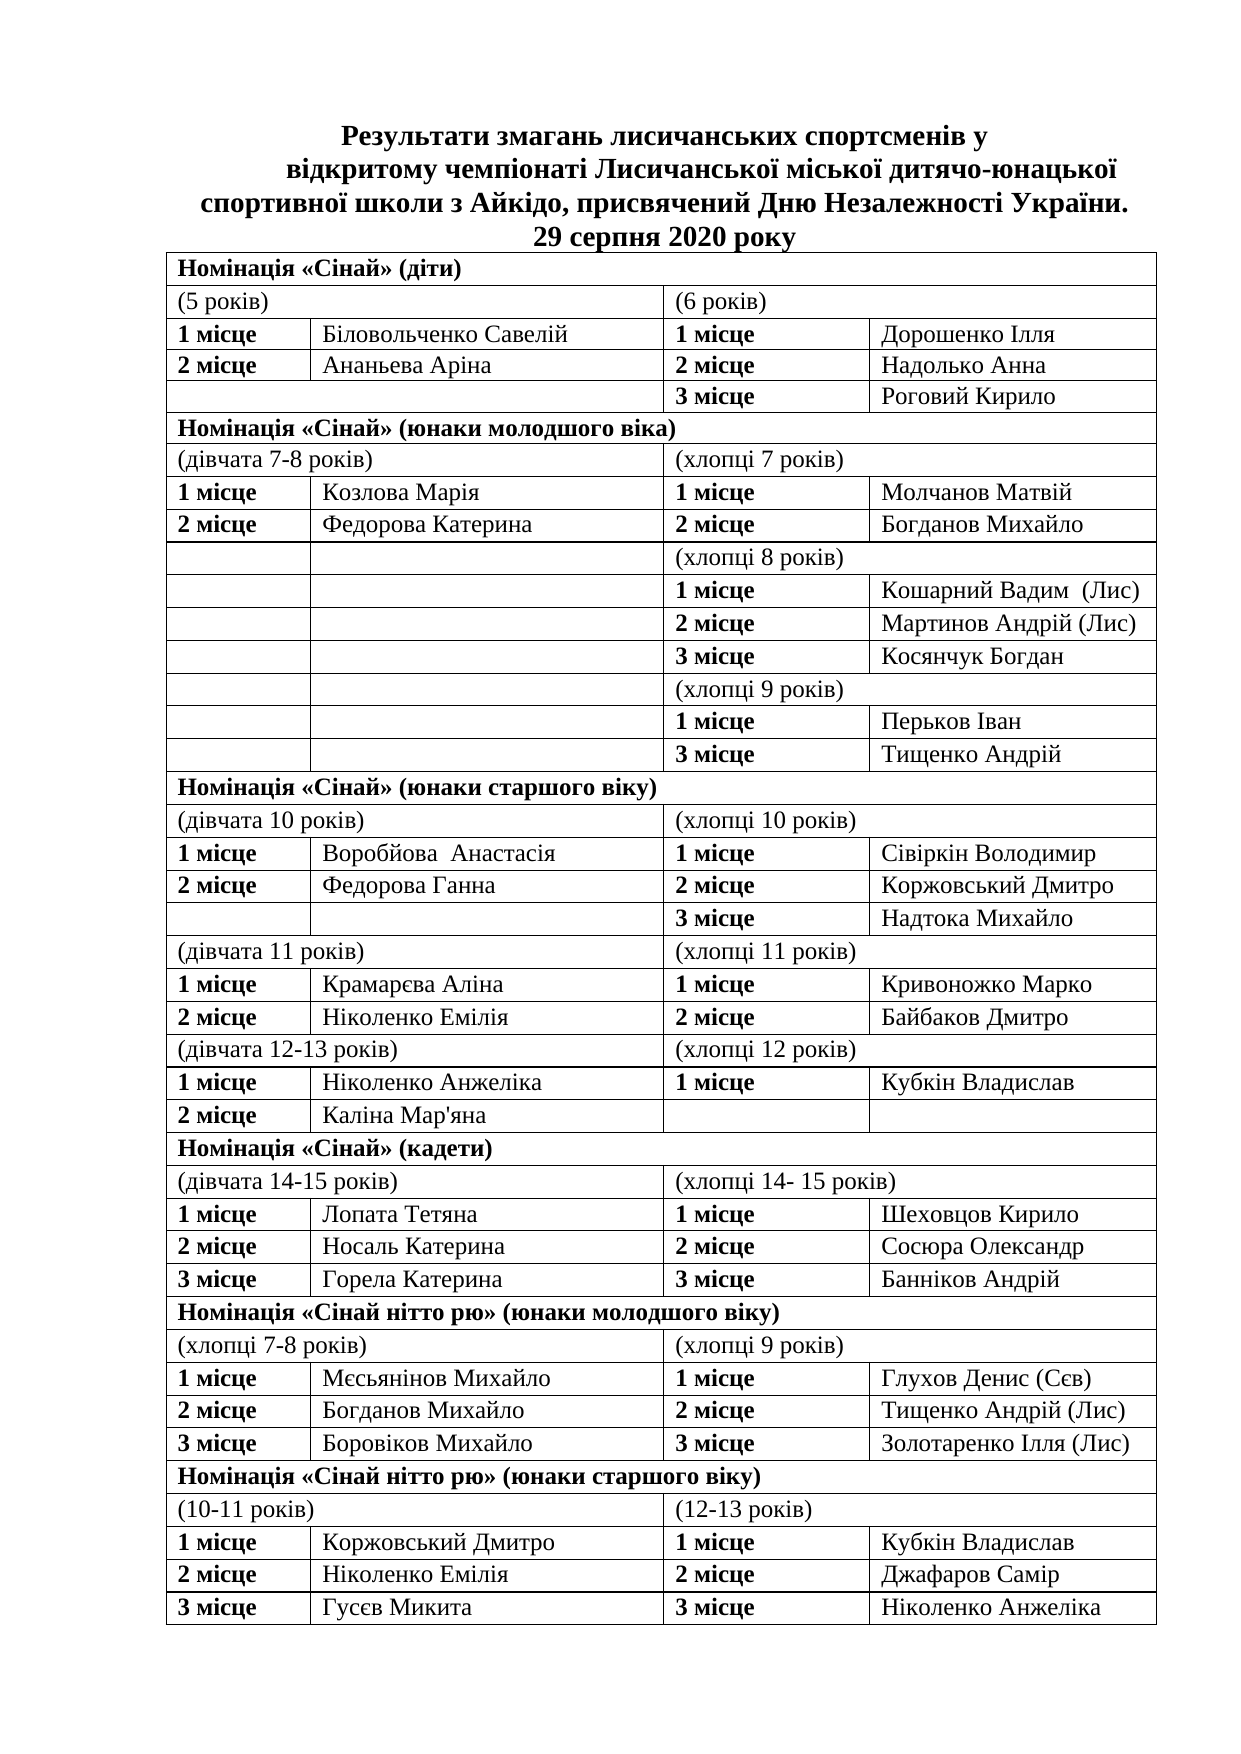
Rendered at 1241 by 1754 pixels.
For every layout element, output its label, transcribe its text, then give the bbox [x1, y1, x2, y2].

table_cell 2 місце [167, 1231, 310, 1263]
table_cell 2 місце [664, 1231, 869, 1263]
table_cell (хлопці 10 років) [664, 805, 1156, 837]
table_cell 3 місце [664, 739, 869, 771]
table_cell 2 місце [167, 871, 310, 902]
table_cell Шеховцов Кирило [870, 1199, 1156, 1230]
table_cell [167, 543, 310, 574]
table_cell 2 місце [167, 350, 310, 380]
table_cell 3 місце [664, 1264, 869, 1296]
table_cell [167, 608, 310, 640]
table_cell 1 місце [664, 1068, 869, 1099]
table_cell Перьков Іван [870, 706, 1156, 738]
table_cell Номінація «Сінай» (юнаки старшого віку) [167, 772, 1156, 804]
table_cell Джафаров Самір [870, 1560, 1156, 1591]
table_cell 1 місце [664, 319, 869, 349]
table_cell (дівчата 7-8 років) [167, 444, 663, 476]
table_cell 1 місце [664, 706, 869, 738]
table_cell Боровіков Михайло [311, 1428, 663, 1460]
text відкритому чемпіонаті Лисичанської міської дитячо-юнацької спортивної школи з Айкідо, присвячений Дню Незалежності України. [177, 152, 1152, 219]
table_cell 3 місце [664, 903, 869, 935]
table_cell 1 місце [167, 1199, 310, 1230]
table_cell 2 місце [664, 1002, 869, 1033]
table_cell Банніков Андрій [870, 1264, 1156, 1296]
table_cell 2 місце [664, 1560, 869, 1591]
table_cell 1 місце [664, 1199, 869, 1230]
table_cell 2 місце [167, 1396, 310, 1427]
table_cell Косянчук Богдан [870, 641, 1156, 673]
table_cell (хлопці 8 років) [664, 543, 1156, 574]
table_cell Мєсьянінов Михайло [311, 1363, 663, 1394]
table_cell 3 місце [167, 1593, 310, 1624]
table_cell [311, 674, 663, 705]
table_cell 2 місце [167, 1100, 310, 1132]
table_cell (хлопці 14- 15 років) [664, 1166, 1156, 1198]
table_cell 1 місце [167, 1527, 310, 1558]
table_cell Каліна Мар'яна [311, 1100, 663, 1132]
table_cell (10-11 років) [167, 1494, 663, 1526]
table_cell [311, 739, 663, 771]
table_cell Золотаренко Ілля (Лис) [870, 1428, 1156, 1460]
table_cell Сосюра Олександр [870, 1231, 1156, 1263]
table_cell Федорова Катерина [311, 510, 663, 541]
table_cell [311, 641, 663, 673]
table_header Номінація «Сінай» (діти) [167, 253, 1156, 285]
table_cell 1 місце [167, 477, 310, 508]
table_cell Глухов Денис (Сєв) [870, 1363, 1156, 1394]
table_cell 1 місце [167, 319, 310, 349]
table_cell [167, 674, 310, 705]
table_cell [311, 903, 663, 935]
table_cell [167, 903, 310, 935]
table_cell 3 місце [664, 381, 869, 412]
table_cell 2 місце [664, 510, 869, 541]
table_cell [167, 381, 663, 412]
table_cell 1 місце [664, 1527, 869, 1558]
table_cell Роговий Кирило [870, 381, 1156, 412]
table_cell [167, 706, 310, 738]
table_cell Горела Катерина [311, 1264, 663, 1296]
table_cell Номінація «Сінай нітто рю» (юнаки старшого віку) [167, 1461, 1156, 1493]
table_cell [311, 608, 663, 640]
table_cell Крамарєва Аліна [311, 969, 663, 1001]
table_cell Надтока Михайло [870, 903, 1156, 935]
table_cell Ананьева Аріна [311, 350, 663, 380]
table_cell (хлопці 9 років) [664, 674, 1156, 705]
table_cell 3 місце [664, 1428, 869, 1460]
table_cell Воробйова Анастасія [311, 838, 663, 869]
table_cell Молчанов Матвій [870, 477, 1156, 508]
table_cell Кубкін Владислав [870, 1527, 1156, 1558]
table_cell 2 місце [664, 1396, 869, 1427]
table_cell 2 місце [664, 608, 869, 640]
table_cell 1 місце [664, 838, 869, 869]
text 29 серпня 2020 року [177, 219, 1152, 252]
table_cell 1 місце [664, 477, 869, 508]
table_cell Коржовський Дмитро [311, 1527, 663, 1558]
table_cell Сівіркін Володимир [870, 838, 1156, 869]
table_cell 2 місце [167, 1002, 310, 1033]
table_cell [870, 1100, 1156, 1132]
table_cell Кошарний Вадим (Лис) [870, 575, 1156, 607]
table_cell 3 місце [167, 1428, 310, 1460]
table_cell (хлопці 7-8 років) [167, 1330, 663, 1362]
table_cell 1 місце [167, 838, 310, 869]
table_cell Носаль Катерина [311, 1231, 663, 1263]
table_cell Богданов Михайло [311, 1396, 663, 1427]
table_cell 1 місце [664, 1363, 869, 1394]
table_cell Ніколенко Анжеліка [870, 1593, 1156, 1624]
text Результати змагань лисичанських спортсменів у [177, 118, 1152, 152]
table_cell Федорова Ганна [311, 871, 663, 902]
table_cell Коржовський Дмитро [870, 871, 1156, 902]
table_cell Біловольченко Савелій [311, 319, 663, 349]
table_cell Ніколенко Емілія [311, 1560, 663, 1591]
table_cell [167, 739, 310, 771]
table_cell Дорошенко Ілля [870, 319, 1156, 349]
table_cell (6 років) [664, 286, 1156, 318]
table_cell [664, 1100, 869, 1132]
table_cell Ніколенко Емілія [311, 1002, 663, 1033]
table_cell (дівчата 14-15 років) [167, 1166, 663, 1198]
table_cell Гусєв Микита [311, 1593, 663, 1624]
table_cell [167, 575, 310, 607]
table_cell Лопата Тетяна [311, 1199, 663, 1230]
table_cell Кубкін Владислав [870, 1068, 1156, 1099]
table_cell (дівчата 11 років) [167, 936, 663, 968]
table_cell Козлова Марія [311, 477, 663, 508]
table_cell Ніколенко Анжеліка [311, 1068, 663, 1099]
table_cell Богданов Михайло [870, 510, 1156, 541]
table_cell 1 місце [167, 1068, 310, 1099]
table_cell (хлопці 7 років) [664, 444, 1156, 476]
table_cell (хлопці 12 років) [664, 1035, 1156, 1066]
table_cell [311, 543, 663, 574]
table_cell 2 місце [167, 1560, 310, 1591]
table_cell Кривоножко Марко [870, 969, 1156, 1001]
table_cell 1 місце [664, 969, 869, 1001]
table_cell Тищенко Андрій [870, 739, 1156, 771]
table_cell 1 місце [167, 969, 310, 1001]
table_cell (дівчата 12-13 років) [167, 1035, 663, 1066]
table_cell Байбаков Дмитро [870, 1002, 1156, 1033]
table_cell 2 місце [167, 510, 310, 541]
table_cell Надолько Анна [870, 350, 1156, 380]
table_cell (5 років) [167, 286, 663, 318]
table_cell (хлопці 9 років) [664, 1330, 1156, 1362]
table_cell 3 місце [664, 1593, 869, 1624]
table_cell 1 місце [167, 1363, 310, 1394]
table_cell 1 місце [664, 575, 869, 607]
table_cell [311, 575, 663, 607]
table_cell Номінація «Сінай нітто рю» (юнаки молодшого віку) [167, 1297, 1156, 1329]
table_cell 3 місце [167, 1264, 310, 1296]
table_cell Мартинов Андрій (Лис) [870, 608, 1156, 640]
table_cell (12-13 років) [664, 1494, 1156, 1526]
table_cell (дівчата 10 років) [167, 805, 663, 837]
table_cell (хлопці 11 років) [664, 936, 1156, 968]
table_cell [167, 641, 310, 673]
table_cell 2 місце [664, 871, 869, 902]
table_cell [311, 706, 663, 738]
table_cell Номінація «Сінай» (юнаки молодшого віка) [167, 413, 1156, 443]
table_cell Номінація «Сінай» (кадети) [167, 1133, 1156, 1165]
table_cell 2 місце [664, 350, 869, 380]
table_cell Тищенко Андрій (Лис) [870, 1396, 1156, 1427]
table_cell 3 місце [664, 641, 869, 673]
